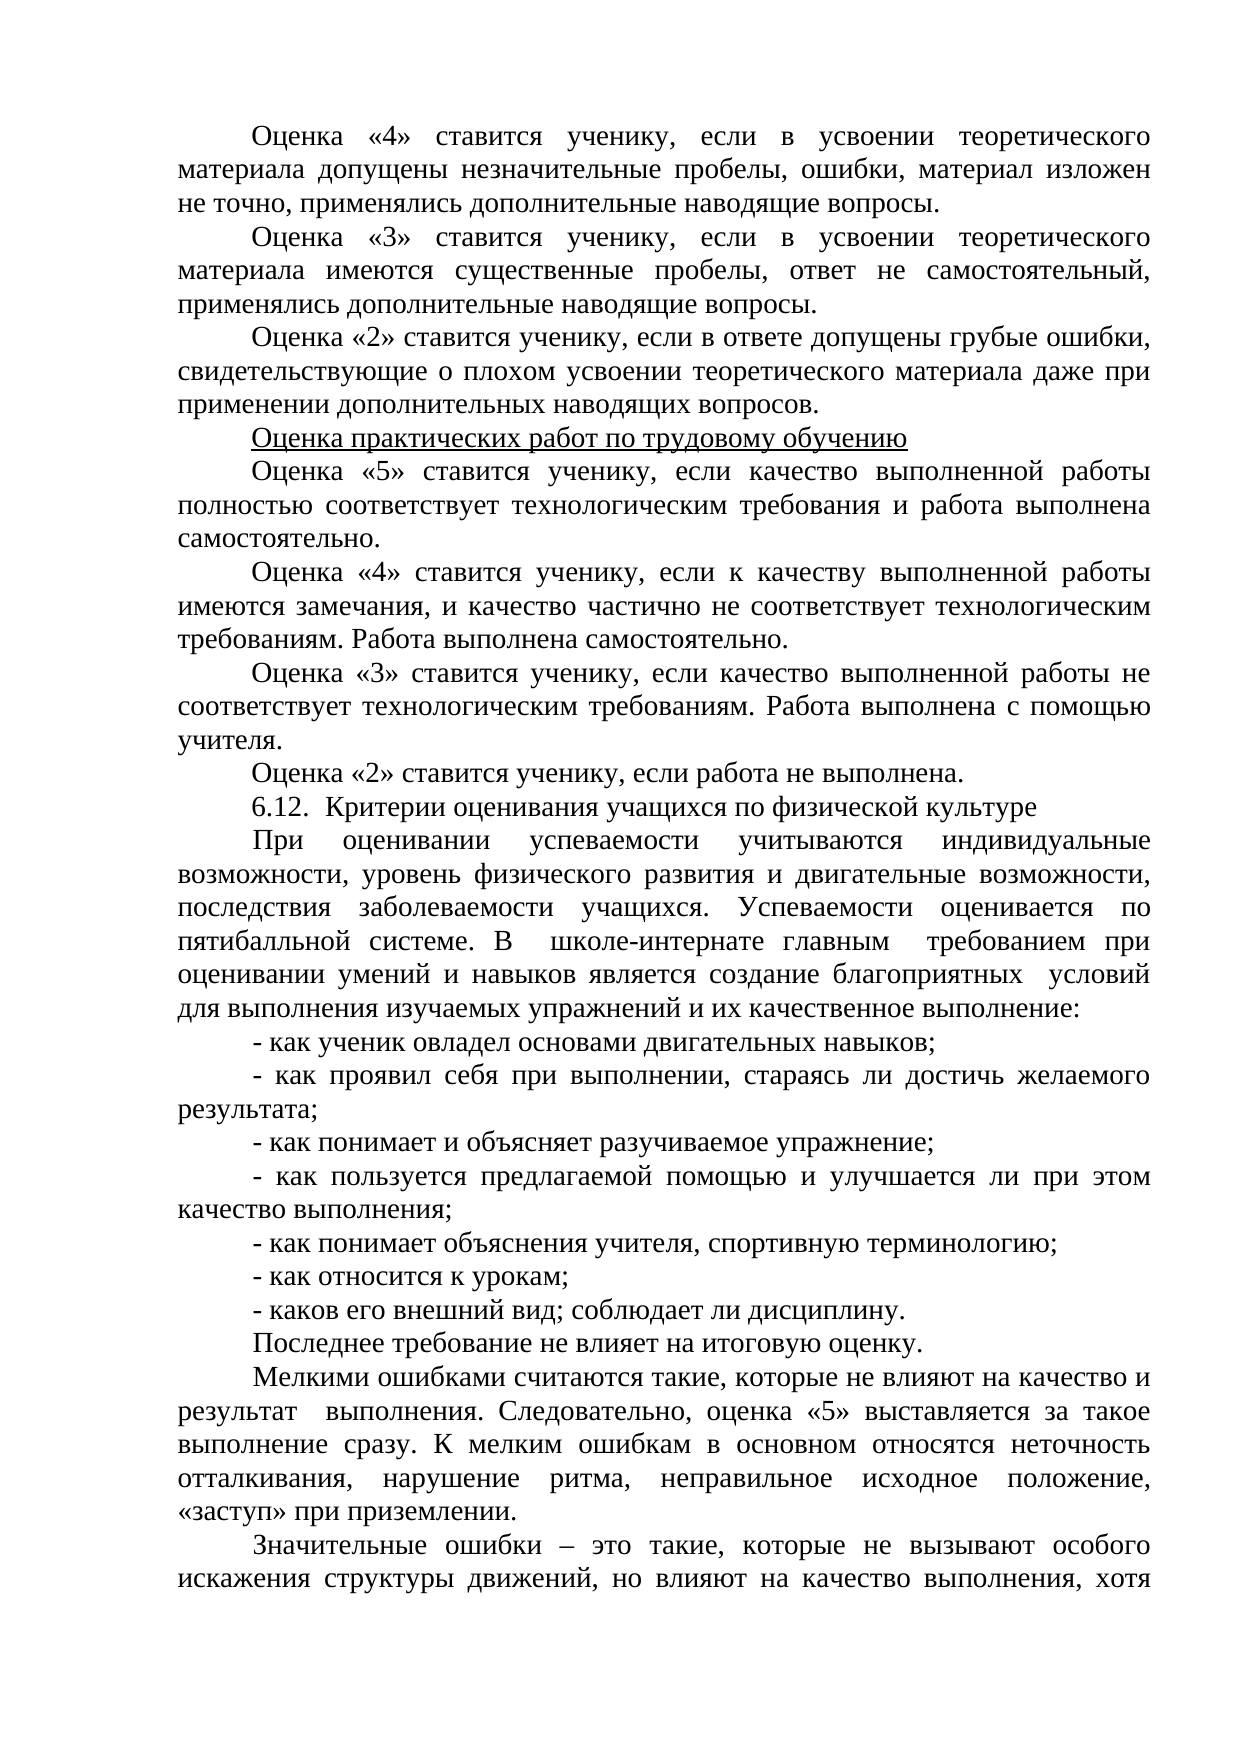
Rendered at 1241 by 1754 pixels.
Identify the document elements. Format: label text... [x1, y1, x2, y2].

text - как пользуется предлагаемой помощью и улучшается ли при этом качество выполнения; [177, 1158, 1152, 1225]
text Последнее требование не влияет на итоговую оценку. [177, 1326, 1152, 1359]
text Оценка «3» ставится ученику, если в усвоении теоретического материала имеются существенные пробелы, ответ не самостоятельный, применялись дополнительные наводящие вопросы. [177, 219, 1152, 319]
text Оценка «5» ставится ученику, если качество выполненной работы полностью соответствует технологическим требования и работа выполнена самостоятельно. [177, 453, 1152, 554]
text - как ученик овладел основами двигательных навыков; [177, 1024, 1152, 1057]
text При оценивании успеваемости учитываются индивидуальные возможности, уровень физического развития и двигательные возможности, последствия заболеваемости учащихся. Успеваемости оценивается по пятибалльной системе. В школе-интернате главным требованием при оценивании умений и навыков является создание благоприятных условий для выполнения изучаемых упражнений и их качественное выполнение: [177, 822, 1152, 1024]
text - как относится к урокам; [177, 1258, 1152, 1292]
text Оценка «2» ставится ученику, если работа не выполнена. [177, 755, 1152, 789]
text Оценка «3» ставится ученику, если качество выполненной работы не соответствует технологическим требованиям. Работа выполнена с помощью учителя. [177, 655, 1152, 755]
text - как проявил себя при выполнении, стараясь ли достичь желаемого результата; [177, 1057, 1152, 1124]
text 6.12. Критерии оценивания учащихся по физической культуре [177, 789, 1152, 822]
text Оценка «4» ставится ученику, если в усвоении теоретического материала допущены незначительные пробелы, ошибки, материал изложен не точно, применялись дополнительные наводящие вопросы. [177, 118, 1152, 219]
text Оценка практических работ по трудовому обучению [177, 420, 1152, 453]
text - как понимает объяснения учителя, спортивную терминологию; [177, 1225, 1152, 1258]
text - как понимает и объясняет разучиваемое упражнение; [177, 1124, 1152, 1158]
text Мелкими ошибками считаются такие, которые не влияют на качество и результат выполнения. Следовательно, оценка «5» выставляется за такое выполнение сразу. К мелким ошибкам в основном относятся неточность отталкивания, нарушение ритма, неправильное исходное положение, «заступ» при приземлении. [177, 1359, 1152, 1527]
text Оценка «2» ставится ученику, если в ответе допущены грубые ошибки, свидетельствующие о плохом усвоении теоретического материала даже при применении дополнительных наводящих вопросов. [177, 319, 1152, 420]
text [177, 1527, 1152, 1594]
text - каков его внешний вид; соблюдает ли дисциплину. [177, 1292, 1152, 1326]
text Оценка «4» ставится ученику, если к качеству выполненной работы имеются замечания, и качество частично не соответствует технологическим требованиям. Работа выполнена самостоятельно. [177, 554, 1152, 655]
